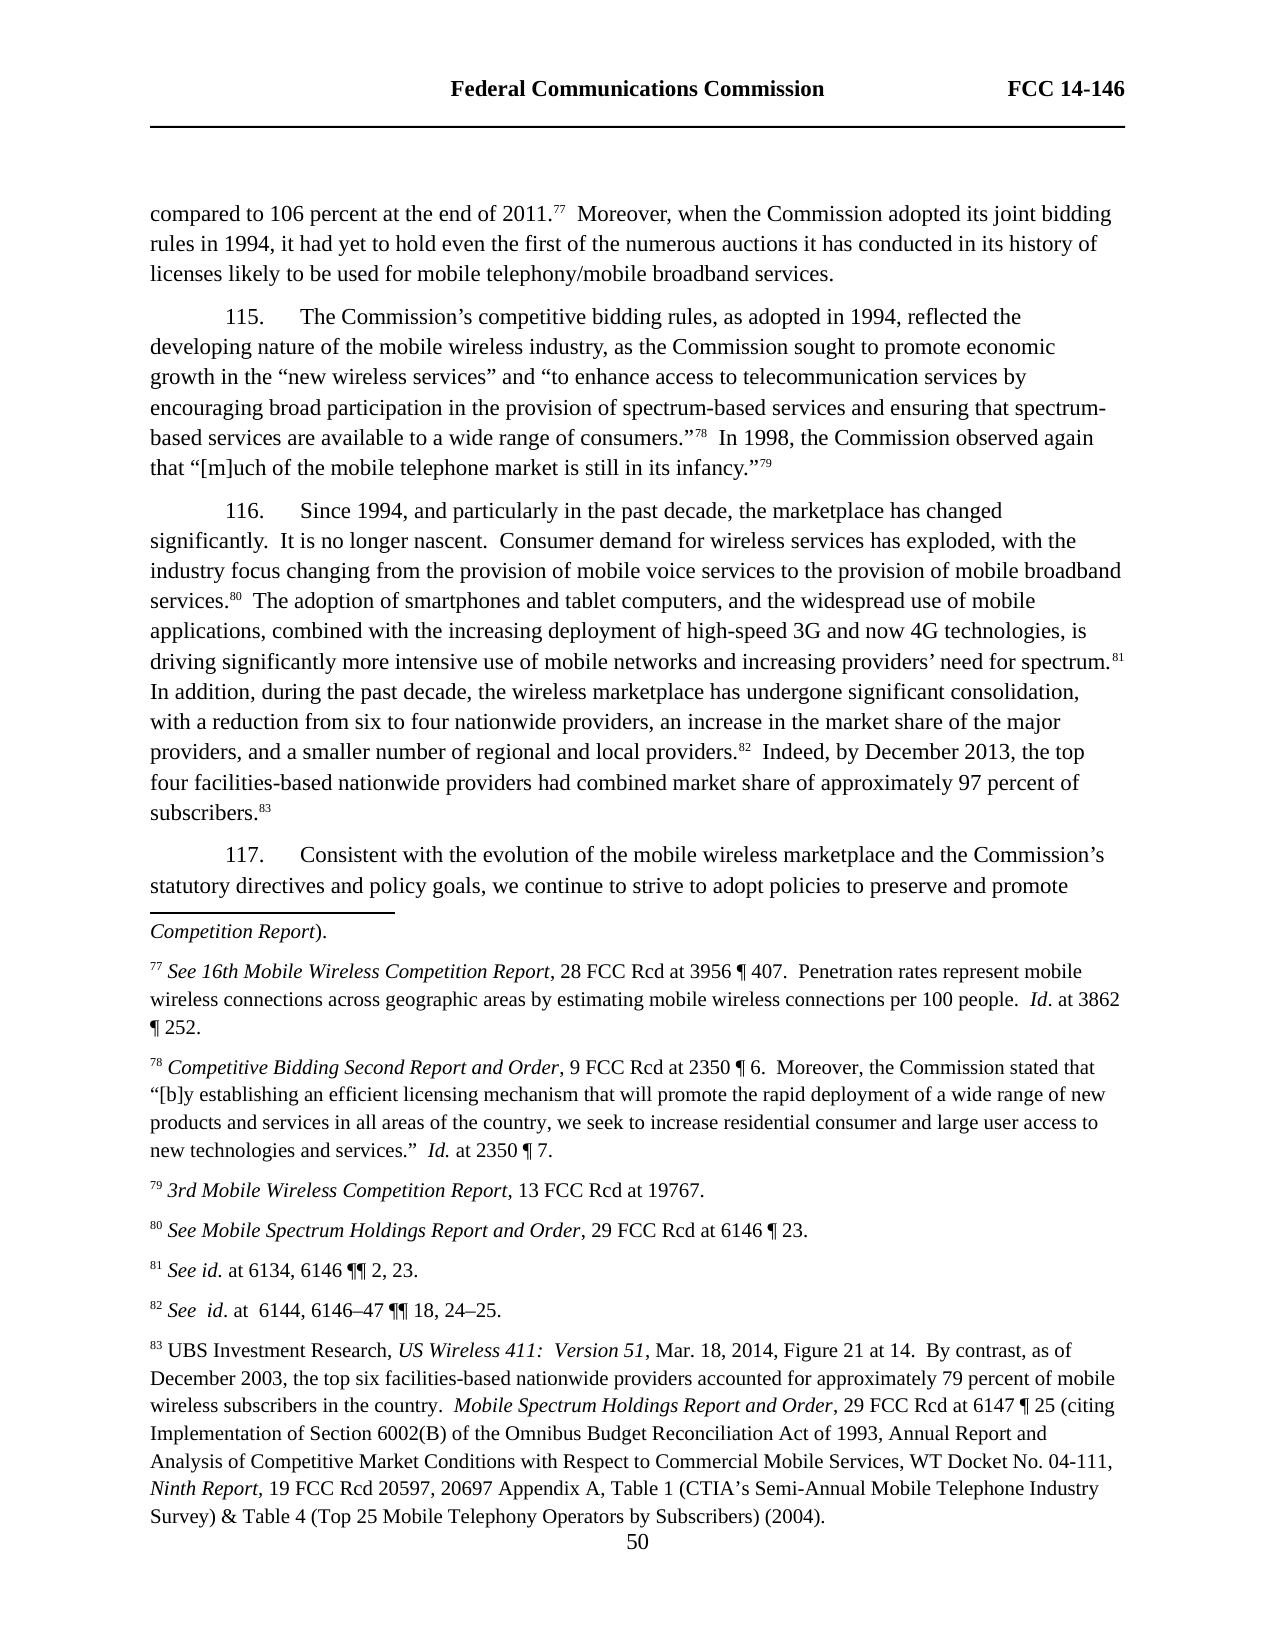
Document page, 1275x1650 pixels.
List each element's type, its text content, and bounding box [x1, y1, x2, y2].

text The Commission’s competitive bidding rules, as adopted in 1994, reflected the developing nature of the mobile wireless industry, as the Commission sought to promote economic growth in the “new wireless services” and “to enhance access to telecommunication services by encouraging broad participation in the provision of spectrum-based services and ensuring that spectrum-based services are available to a wide range of consumers.” In 1998, the Commission observed again that “[m]uch of the mobile telephone market is still in its infancy.” [150, 303, 1125, 480]
text Evolution of the Mobile Wireless Marketplace. The Commission adopted these joint bidding rules 20 years ago when the mobile wireless industry was at a nascent stage: For example, at the end of 1994, the nationwide penetration rate for mobile wireless service was approximately 9 percent, compared to 106 percent at the end of 2011. Moreover, when the Commission adopted its joint bidding rules in 1994, it had yet to hold even the first of the numerous auctions it has conducted in its history of licenses likely to be used for mobile telephony/mobile broadband services. [150, 200, 1125, 287]
text Since 1994, and particularly in the past decade, the marketplace has changed significantly. It is no longer nascent. Consumer demand for wireless services has exploded, with the industry focus changing from the provision of mobile voice services to the provision of mobile broadband services. The adoption of smartphones and tablet computers, and the widespread use of mobile applications, combined with the increasing deployment of high-speed 3G and now 4G technologies, is driving significantly more intensive use of mobile networks and increasing providers’ need for spectrum. In addition, during the past decade, the wireless marketplace has undergone significant consolidation, with a reduction from six to four nationwide providers, an increase in the market share of the major providers, and a smaller number of regional and local providers. Indeed, by December 2013, the top four facilities-based nationwide providers had combined market share of approximately 97 percent of subscribers. [150, 497, 1125, 825]
text Consistent with the evolution of the mobile wireless marketplace and the Commission’s statutory directives and policy goals, we continue to strive to adopt policies to preserve and promote consumer choice and competition among multiple service providers, promote the efficient and intensive use of spectrum, maximize economic opportunity, and foster the deployment of innovative technologies. For instance, we recently concluded in the Mobile Spectrum Holdings Report and Order that any mobile spectrum limit on the initial licensing of a spectrum band through competitive bidding should be articulated and applied prior to the start of the auction in order to provide bidders greater certainty regarding how many licenses they would be permitted to acquire. [150, 841, 1125, 898]
